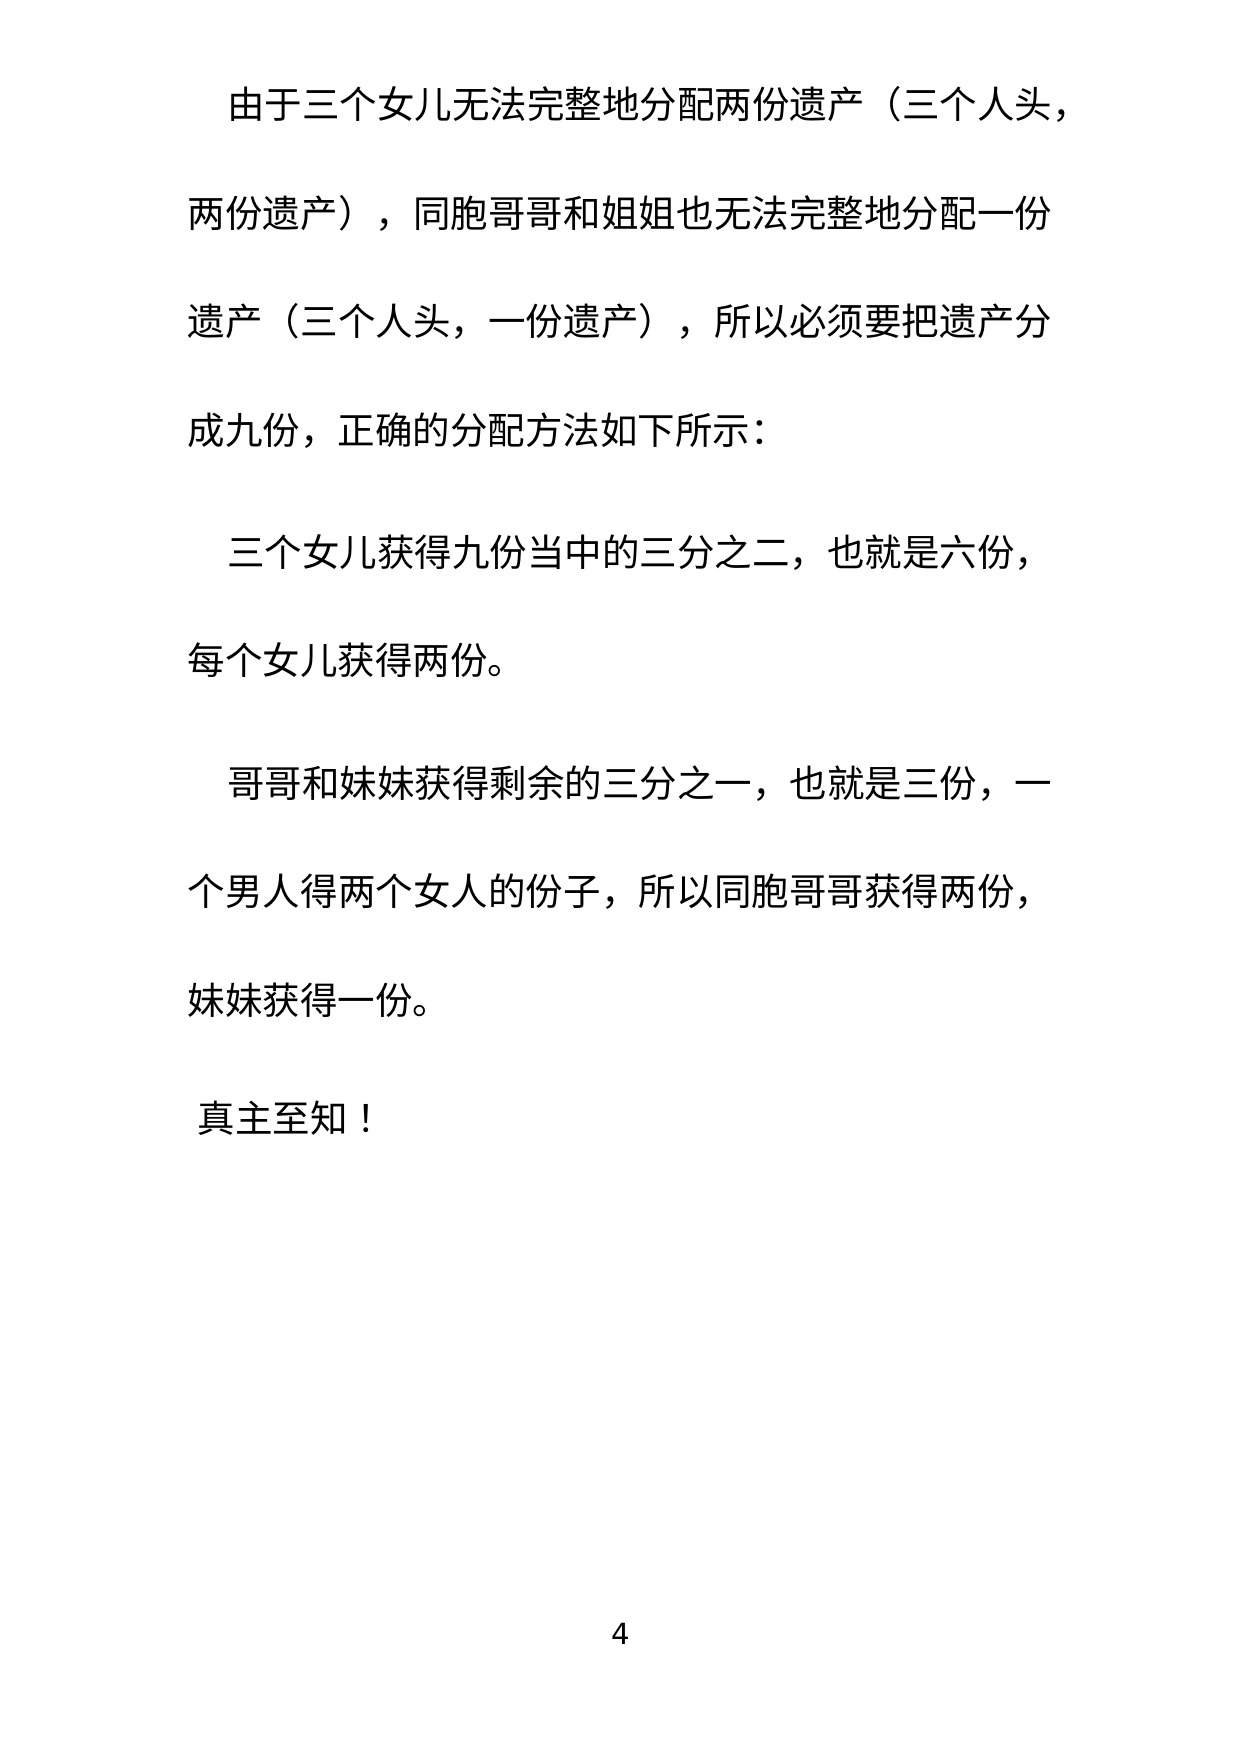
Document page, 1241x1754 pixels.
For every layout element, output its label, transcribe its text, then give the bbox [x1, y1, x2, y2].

text 三个女儿获得九份当中的三分之二，也就是六份，每个女儿获得两份。 [187, 523, 1053, 686]
text 真主至知！ [187, 1093, 1053, 1144]
text 哥哥和妹妹获得剩余的三分之一，也就是三份，一个男人得两个女人的份子，所以同胞哥哥获得两份，妹妹获得一份。 [187, 753, 1053, 1025]
text 由于三个女儿无法完整地分配两份遗产（三个人头，两份遗产），同胞哥哥和姐姐也无法完整地分配一份遗产（三个人头，一份遗产），所以必须要把遗产分成九份，正确的分配方法如下所示： [187, 75, 1053, 455]
